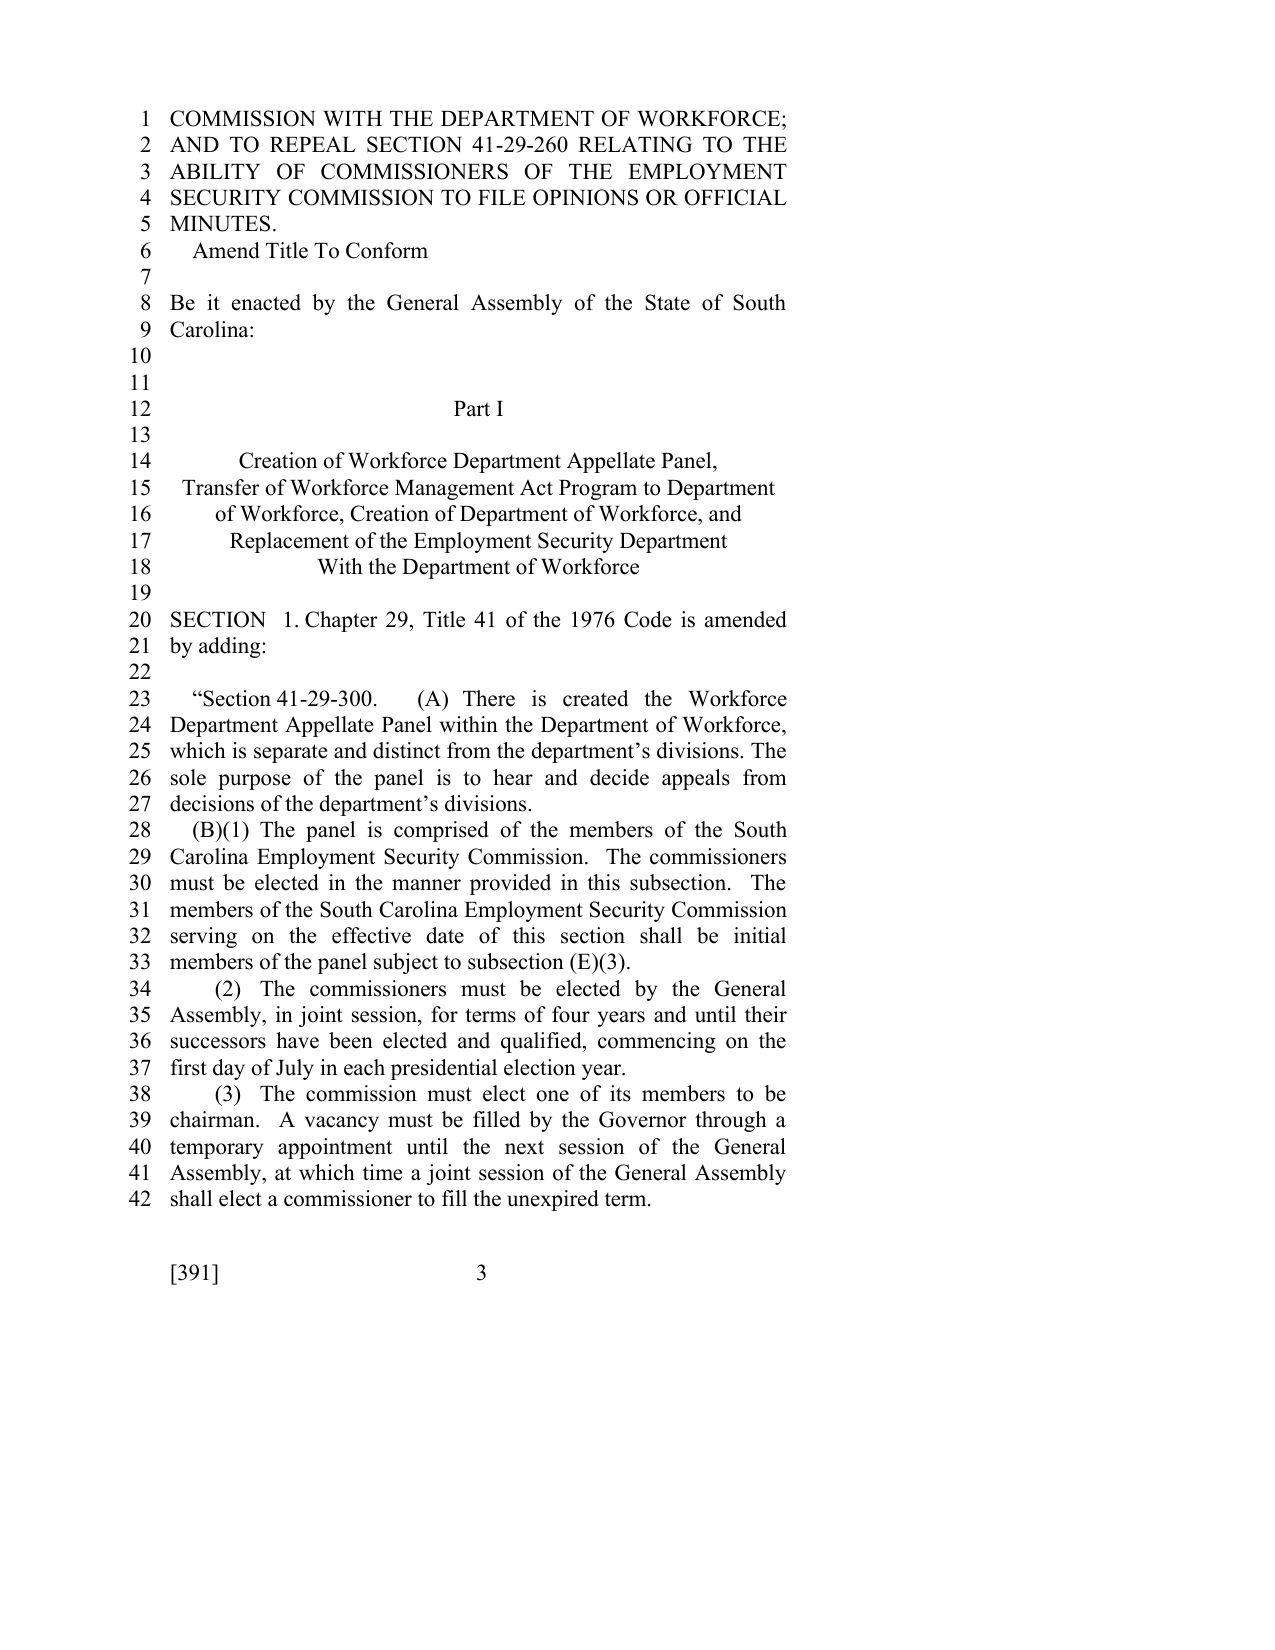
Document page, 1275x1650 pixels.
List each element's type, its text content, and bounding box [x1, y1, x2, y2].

text Transfer of Workforce Management Act Program to Department of Workforce, Creation of Department of Workforce, and [169, 474, 787, 527]
text (B)(1) The panel is comprised of the members of the South Carolina Employment Security Commission. The commissioners must be elected in the manner provided in this subsection. The members of the South Carolina Employment Security Commission serving on the effective date of this section shall be initial members of the panel subject to subsection (E)(3). [169, 817, 787, 975]
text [169, 105, 787, 237]
text Be it enacted by the General Assembly of the State of South Carolina: [169, 289, 787, 342]
text Creation of Workforce Department Appellate Panel, [169, 448, 787, 474]
text Part I [169, 395, 787, 421]
text Amend Title To Conform [169, 237, 787, 263]
text (2) The commissioners must be elected by the General Assembly, in joint session, for terms of four years and until their successors have been elected and qualified, commencing on the first day of July in each presidential election year. [169, 975, 787, 1080]
text “Section 41-29-300. (A) There is created the Workforce Department Appellate Panel within the Department of Workforce, which is separate and distinct from the department’s divisions. The sole purpose of the panel is to hear and decide appeals from decisions of the department’s divisions. [169, 685, 787, 817]
text SECTION 1. Chapter 29, Title 41 of the 1976 Code is amended by adding: [169, 606, 787, 658]
text With the Department of Workforce [169, 553, 787, 579]
text Replacement of the Employment Security Department [169, 527, 787, 553]
text (3) The commission must elect one of its members to be chairman. A vacancy must be filled by the Governor through a temporary appointment until the next session of the General Assembly, at which time a joint session of the General Assembly shall elect a commissioner to fill the unexpired term. [169, 1080, 787, 1212]
